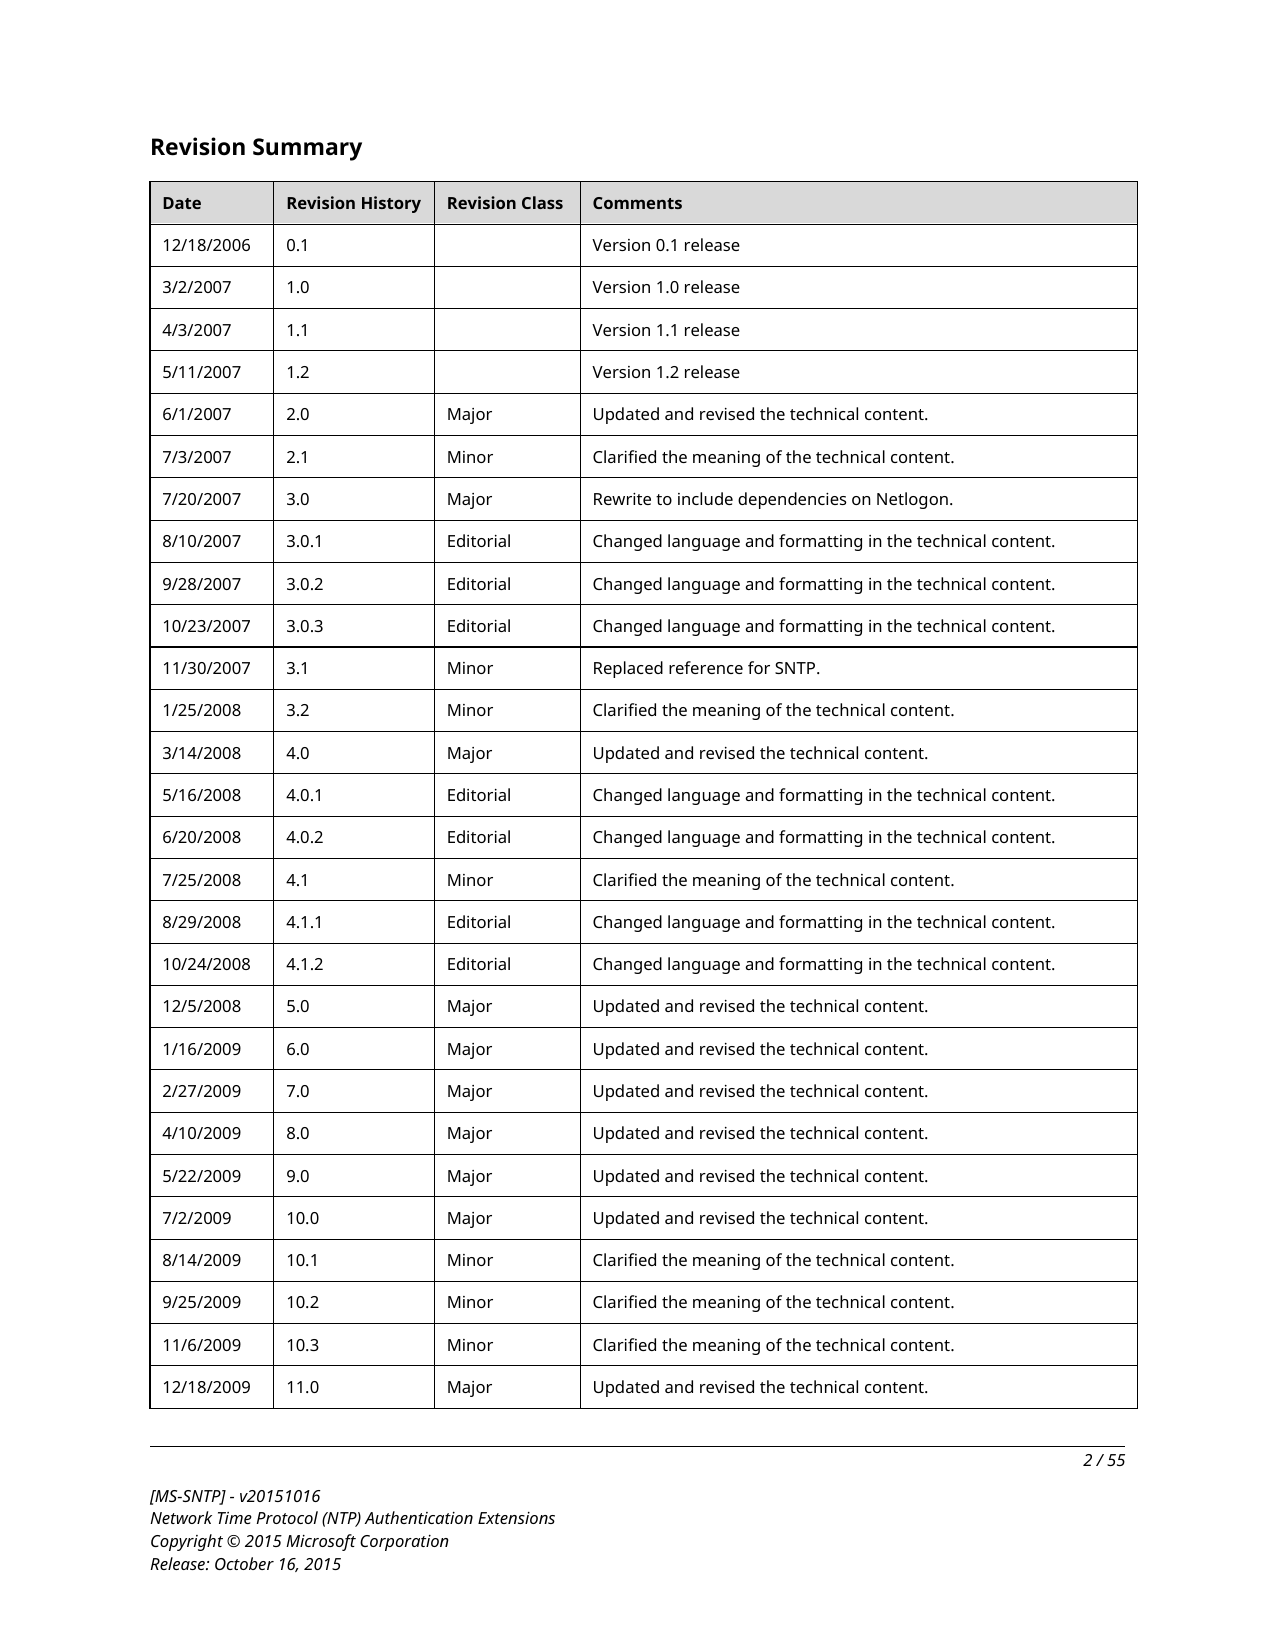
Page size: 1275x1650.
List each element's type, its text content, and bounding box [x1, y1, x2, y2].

table_cell [435, 351, 580, 393]
table_cell 9.0 [274, 1155, 434, 1196]
table_cell 10.0 [274, 1197, 434, 1238]
table_cell 12/18/2009 [151, 1366, 273, 1408]
table_cell 6.0 [274, 1028, 434, 1069]
table_cell 3/2/2007 [151, 267, 273, 308]
table_cell Updated and revised the technical content. [581, 1028, 1137, 1069]
table_cell Editorial [435, 605, 580, 646]
table_cell 1.0 [274, 267, 434, 308]
table_cell 3.0.1 [274, 521, 434, 562]
table_cell Minor [435, 859, 580, 900]
table_cell 0.1 [274, 225, 434, 266]
table_cell 7.0 [274, 1070, 434, 1112]
table_cell Changed language and formatting in the technical content. [581, 605, 1137, 646]
table_cell Major [435, 478, 580, 519]
table_cell Changed language and formatting in the technical content. [581, 563, 1137, 604]
table_cell Editorial [435, 563, 580, 604]
table_cell Changed language and formatting in the technical content. [581, 817, 1137, 858]
table_cell Major [435, 1366, 580, 1408]
table_cell Changed language and formatting in the technical content. [581, 944, 1137, 985]
table_cell Rewrite to include dependencies on Netlogon. [581, 478, 1137, 519]
table_cell 7/3/2007 [151, 436, 273, 477]
table_header Revision History [274, 182, 434, 223]
table_cell [435, 225, 580, 266]
table_cell 3.0.3 [274, 605, 434, 646]
table_cell 12/5/2008 [151, 986, 273, 1027]
table_cell Major [435, 1028, 580, 1069]
table_cell 2/27/2009 [151, 1070, 273, 1112]
table_cell 4.0.2 [274, 817, 434, 858]
table_cell Clarified the meaning of the technical content. [581, 859, 1137, 900]
table_cell Minor [435, 1240, 580, 1281]
table_cell 5/11/2007 [151, 351, 273, 393]
table_cell Editorial [435, 774, 580, 816]
table_cell 12/18/2006 [151, 225, 273, 266]
table_cell Editorial [435, 817, 580, 858]
table_cell Minor [435, 1324, 580, 1365]
table_cell Editorial [435, 944, 580, 985]
table_cell Replaced reference for SNTP. [581, 648, 1137, 689]
table_cell Updated and revised the technical content. [581, 1197, 1137, 1238]
table_cell Major [435, 732, 580, 773]
table_cell 11.0 [274, 1366, 434, 1408]
table_cell [435, 309, 580, 350]
table_cell Minor [435, 690, 580, 731]
table_cell 11/6/2009 [151, 1324, 273, 1365]
table_cell Clarified the meaning of the technical content. [581, 690, 1137, 731]
table_cell 8.0 [274, 1113, 434, 1154]
table_cell 4/10/2009 [151, 1113, 273, 1154]
table_header Comments [581, 182, 1137, 223]
table_cell Minor [435, 1282, 580, 1323]
table_cell Changed language and formatting in the technical content. [581, 521, 1137, 562]
table_cell 4.1.1 [274, 901, 434, 942]
text Revision Summary [150, 131, 1125, 162]
table_cell 6/1/2007 [151, 394, 273, 435]
table_cell 5/16/2008 [151, 774, 273, 816]
table_header Revision Class [435, 182, 580, 223]
table_cell 3.0.2 [274, 563, 434, 604]
table_header Date [151, 182, 273, 223]
table_cell 7/25/2008 [151, 859, 273, 900]
table_cell 4.1 [274, 859, 434, 900]
table_cell 3/14/2008 [151, 732, 273, 773]
table_cell 8/10/2007 [151, 521, 273, 562]
table_cell 3.1 [274, 648, 434, 689]
table_cell Version 1.2 release [581, 351, 1137, 393]
table_cell 10.2 [274, 1282, 434, 1323]
table_cell Updated and revised the technical content. [581, 394, 1137, 435]
table_cell 10/24/2008 [151, 944, 273, 985]
table_cell 1/16/2009 [151, 1028, 273, 1069]
table_cell Major [435, 1155, 580, 1196]
table_cell Version 1.0 release [581, 267, 1137, 308]
table_cell Clarified the meaning of the technical content. [581, 1240, 1137, 1281]
table_cell 8/29/2008 [151, 901, 273, 942]
table_cell 4.0 [274, 732, 434, 773]
table_cell Major [435, 1197, 580, 1238]
table_cell 10.1 [274, 1240, 434, 1281]
table_cell 4.0.1 [274, 774, 434, 816]
table_cell Major [435, 1070, 580, 1112]
table_cell 9/28/2007 [151, 563, 273, 604]
table_cell 2.1 [274, 436, 434, 477]
table_cell 3.0 [274, 478, 434, 519]
table_cell Updated and revised the technical content. [581, 1155, 1137, 1196]
table_cell Major [435, 986, 580, 1027]
table_cell Clarified the meaning of the technical content. [581, 1324, 1137, 1365]
table_cell Minor [435, 648, 580, 689]
table_cell 9/25/2009 [151, 1282, 273, 1323]
table_cell Major [435, 394, 580, 435]
table_cell 1/25/2008 [151, 690, 273, 731]
table_cell Clarified the meaning of the technical content. [581, 1282, 1137, 1323]
table_cell Updated and revised the technical content. [581, 1113, 1137, 1154]
table_cell Minor [435, 436, 580, 477]
table_cell 5.0 [274, 986, 434, 1027]
table_cell 7/2/2009 [151, 1197, 273, 1238]
table_cell Major [435, 1113, 580, 1154]
table_cell Changed language and formatting in the technical content. [581, 901, 1137, 942]
table_cell Updated and revised the technical content. [581, 1070, 1137, 1112]
table_cell 10.3 [274, 1324, 434, 1365]
table_cell 4/3/2007 [151, 309, 273, 350]
table_cell [435, 267, 580, 308]
table_cell 2.0 [274, 394, 434, 435]
table_cell Editorial [435, 521, 580, 562]
table_cell 4.1.2 [274, 944, 434, 985]
table_cell Version 0.1 release [581, 225, 1137, 266]
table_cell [581, 1366, 1137, 1408]
table_cell Version 1.1 release [581, 309, 1137, 350]
table_cell 10/23/2007 [151, 605, 273, 646]
table_cell 3.2 [274, 690, 434, 731]
table_cell Editorial [435, 901, 580, 942]
table_cell 11/30/2007 [151, 648, 273, 689]
table_cell Updated and revised the technical content. [581, 732, 1137, 773]
table_cell Changed language and formatting in the technical content. [581, 774, 1137, 816]
table_cell 6/20/2008 [151, 817, 273, 858]
table_cell Updated and revised the technical content. [581, 986, 1137, 1027]
table_cell Clarified the meaning of the technical content. [581, 436, 1137, 477]
table_cell 5/22/2009 [151, 1155, 273, 1196]
table_cell 7/20/2007 [151, 478, 273, 519]
table_cell 8/14/2009 [151, 1240, 273, 1281]
table_cell 1.1 [274, 309, 434, 350]
table_cell 1.2 [274, 351, 434, 393]
